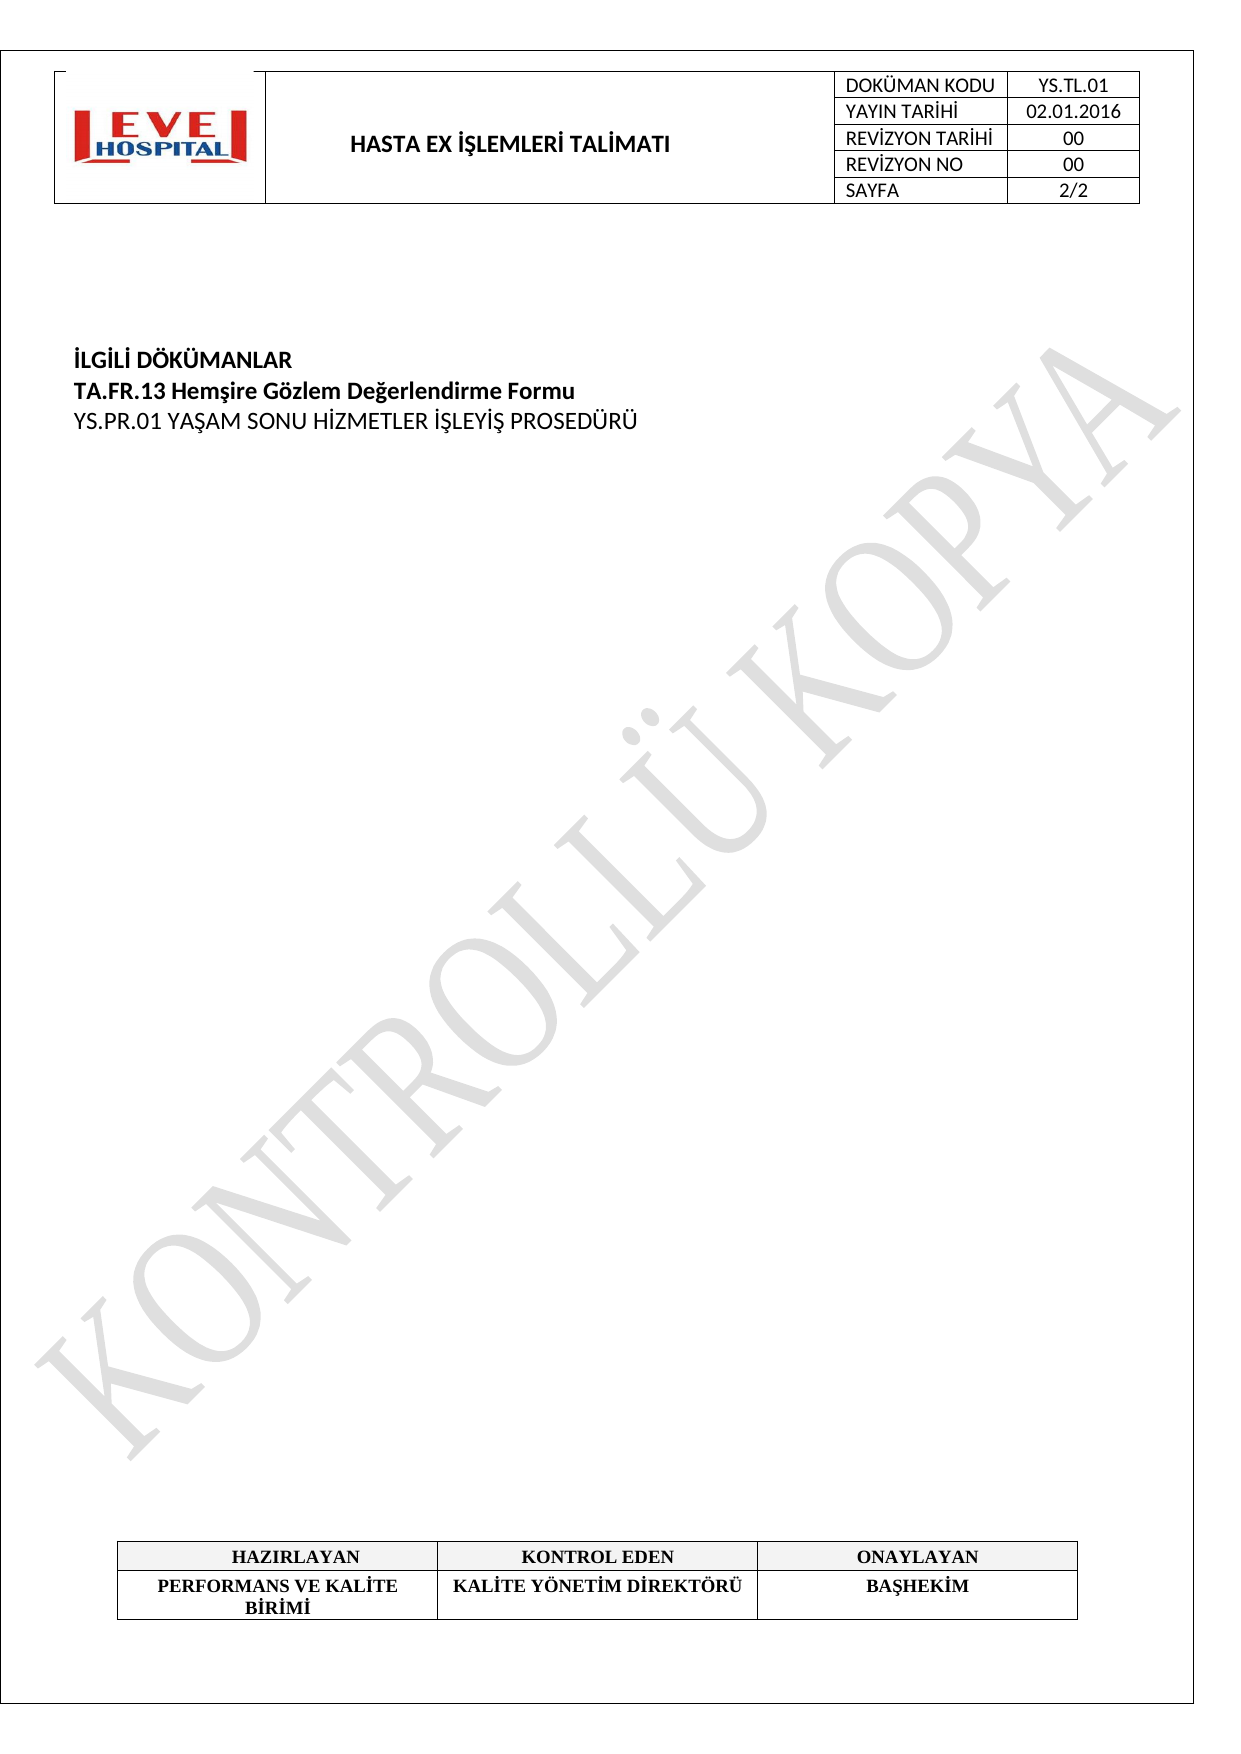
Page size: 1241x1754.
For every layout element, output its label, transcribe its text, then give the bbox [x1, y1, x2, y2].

table_header HASTA EX İŞLEMLERİ TALİMATI [266, 72, 834, 203]
table_header ONAYLAYAN [758, 1542, 1077, 1570]
text TA.FR.13 Hemşire Gözlem Değerlendirme Formu [1, 375, 1193, 405]
table_cell SAYFA [835, 178, 1007, 203]
table_header DOKÜMAN KODU [835, 72, 1007, 97]
table_header KONTROL EDEN [438, 1542, 757, 1570]
table_cell YAYIN TARİHİ [835, 98, 1007, 124]
text YS.PR.01 YAŞAM SONU HİZMETLER İŞLEYİŞ PROSEDÜRÜ [1, 405, 1193, 436]
table_header HAZIRLAYAN [118, 1542, 437, 1570]
table_cell REVİZYON NO [835, 151, 1007, 177]
picture [66, 71, 254, 203]
table_cell 00 [1008, 151, 1139, 177]
table_header YS.TL.01 [1008, 72, 1139, 97]
table_cell BAŞHEKİM [758, 1571, 1077, 1618]
table_cell 00 [1008, 125, 1139, 150]
table_cell REVİZYON TARİHİ [835, 125, 1007, 150]
table_cell PERFORMANS VE KALİTE BİRİMİ [118, 1571, 437, 1618]
table_cell KALİTE YÖNETİM DİREKTÖRÜ [438, 1571, 757, 1618]
table_header [254, 72, 265, 203]
table_cell 02.01.2016 [1008, 98, 1139, 124]
table_cell 2/2 [1008, 178, 1139, 203]
text İLGİLİ DÖKÜMANLAR [1, 344, 1193, 375]
table_header [55, 72, 66, 203]
